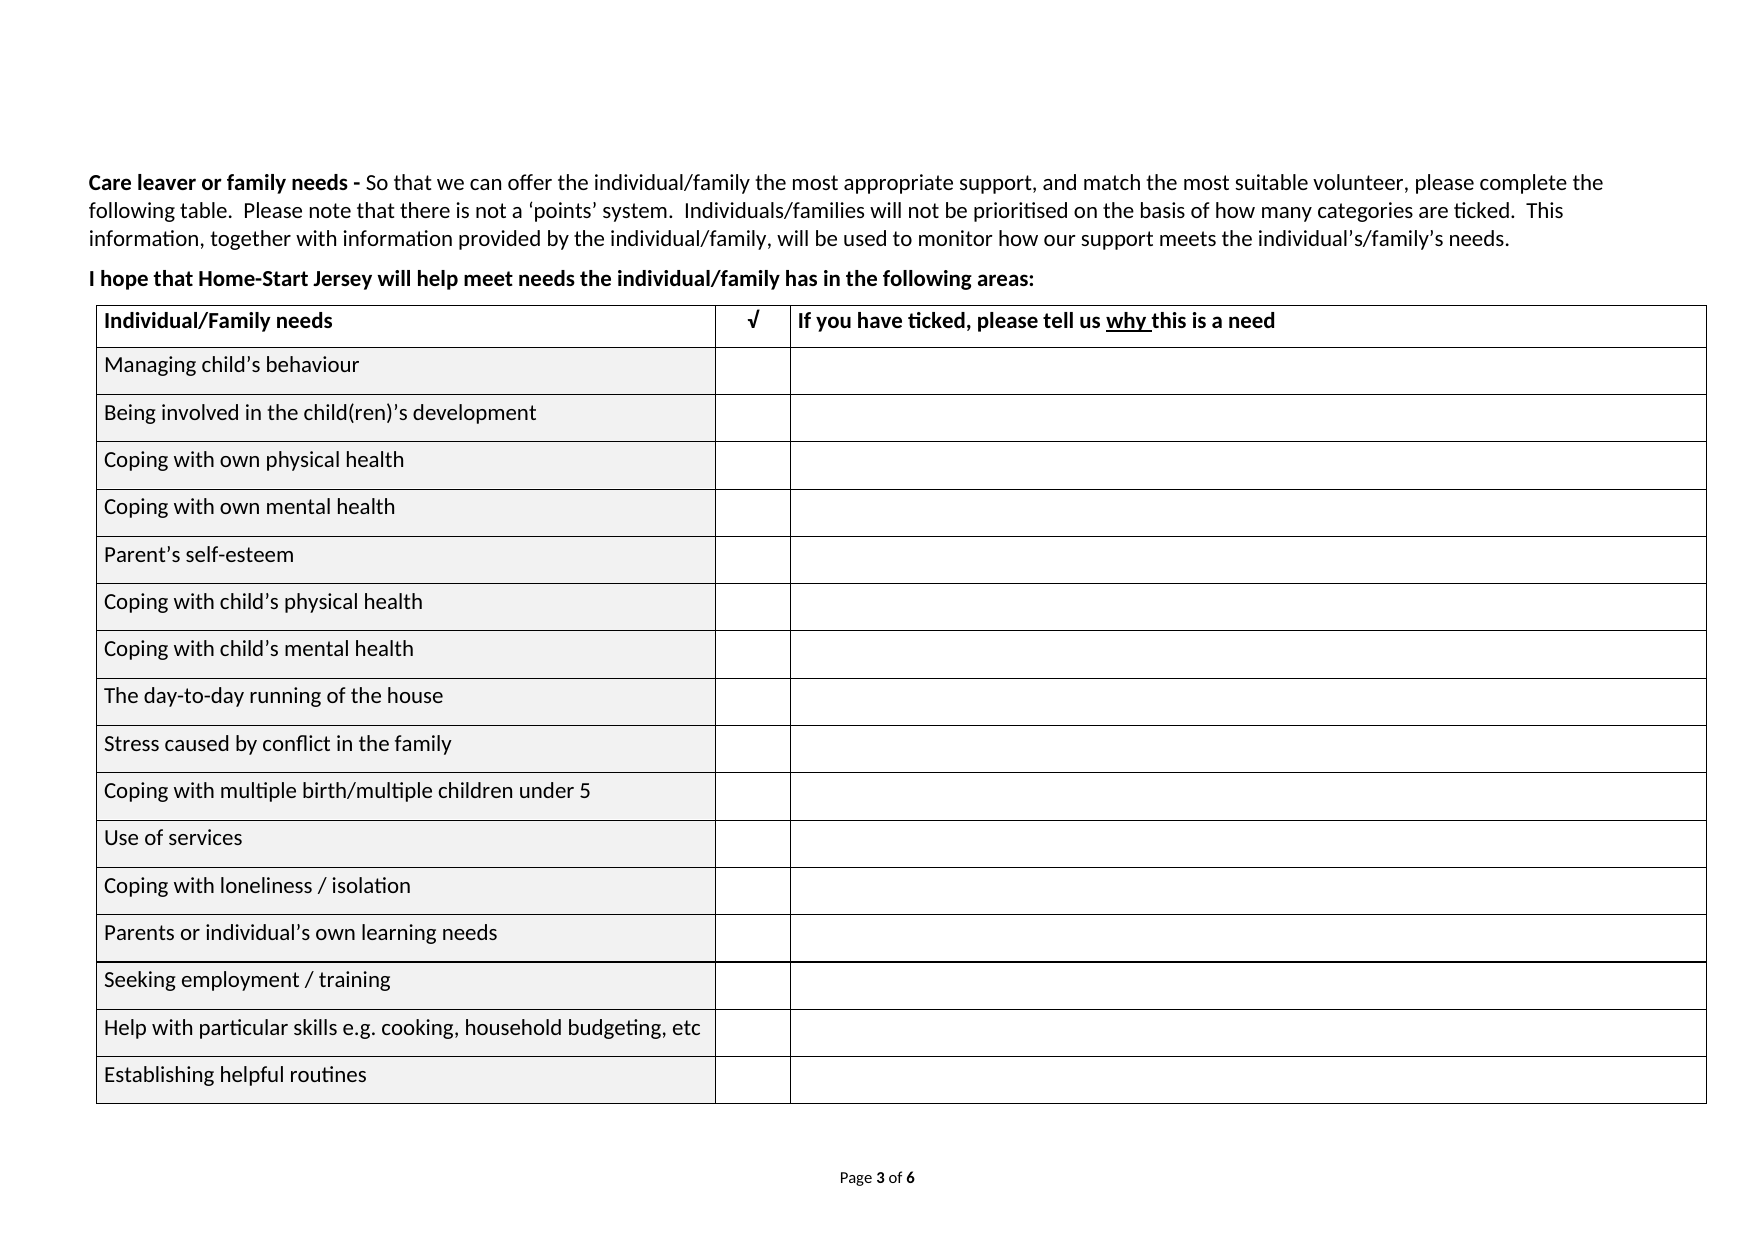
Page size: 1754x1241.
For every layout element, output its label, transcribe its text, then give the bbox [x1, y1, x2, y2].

table_header √ [716, 306, 790, 347]
table_cell Stress caused by conflict in the family [97, 726, 715, 772]
table_cell Seeking employment / training [97, 963, 715, 1009]
table_cell [716, 963, 790, 1009]
text I hope that Home-Start Jersey will help meet needs the individual/family has in the following areas: [89, 264, 1665, 293]
table_cell Coping with child’s physical health [97, 584, 715, 630]
table_cell [716, 631, 790, 678]
table_cell Use of services [97, 821, 715, 867]
table_cell Parent’s self-esteem [97, 537, 715, 583]
table_cell [791, 348, 1706, 394]
table_cell [716, 1057, 790, 1103]
table_cell [791, 395, 1706, 441]
table_cell [716, 821, 790, 867]
table_cell [716, 679, 790, 725]
table_cell [791, 1057, 1706, 1103]
table_cell [791, 821, 1706, 867]
table_cell [791, 537, 1706, 583]
table_cell [791, 1010, 1706, 1056]
table_header If you have ticked, please tell us why this is a need [791, 306, 1706, 347]
table_cell Being involved in the child(ren)’s development [97, 395, 715, 441]
table_cell Coping with own mental health [97, 490, 715, 536]
table_cell [791, 584, 1706, 630]
table_cell The day-to-day running of the house [97, 679, 715, 725]
table_cell Coping with loneliness / isolation [97, 868, 715, 914]
table_cell Coping with own physical health [97, 442, 715, 488]
table_cell [716, 395, 790, 441]
table_cell Managing child’s behaviour [97, 348, 715, 394]
table_cell [791, 679, 1706, 725]
table_cell [716, 490, 790, 536]
table_cell [791, 915, 1706, 961]
table_cell [791, 868, 1706, 914]
table_cell [716, 537, 790, 583]
text Care leaver or family needs - So that we can offer the individual/family the most appropriate support, and match the most suitable volunteer, please complete the following table. Please note that there is not a ‘points’ system. Individuals/families will not be prioritised on the basis of how many categories are ticked. This information, together with information provided by the individual/family, will be used to monitor how our support meets the individual’s/family’s needs. [89, 168, 1665, 252]
table_cell [791, 773, 1706, 819]
table_cell [791, 490, 1706, 536]
table_cell Help with particular skills e.g. cooking, household budgeting, etc [97, 1010, 715, 1056]
table_cell [716, 915, 790, 961]
table_cell [716, 726, 790, 772]
table_cell Coping with child’s mental health [97, 631, 715, 678]
table_cell [716, 868, 790, 914]
table_cell [791, 442, 1706, 488]
table_cell Parents or individual’s own learning needs [97, 915, 715, 961]
table_cell [791, 726, 1706, 772]
table_cell [716, 1010, 790, 1056]
table_cell [791, 631, 1706, 678]
table_cell Coping with multiple birth/multiple children under 5 [97, 773, 715, 819]
table_cell [791, 963, 1706, 1009]
table_cell [716, 348, 790, 394]
table_cell [716, 584, 790, 630]
table_cell [716, 442, 790, 488]
table_cell [716, 773, 790, 819]
table_cell Establishing helpful routines [97, 1057, 715, 1103]
table_header Individual/Family needs [97, 306, 715, 347]
